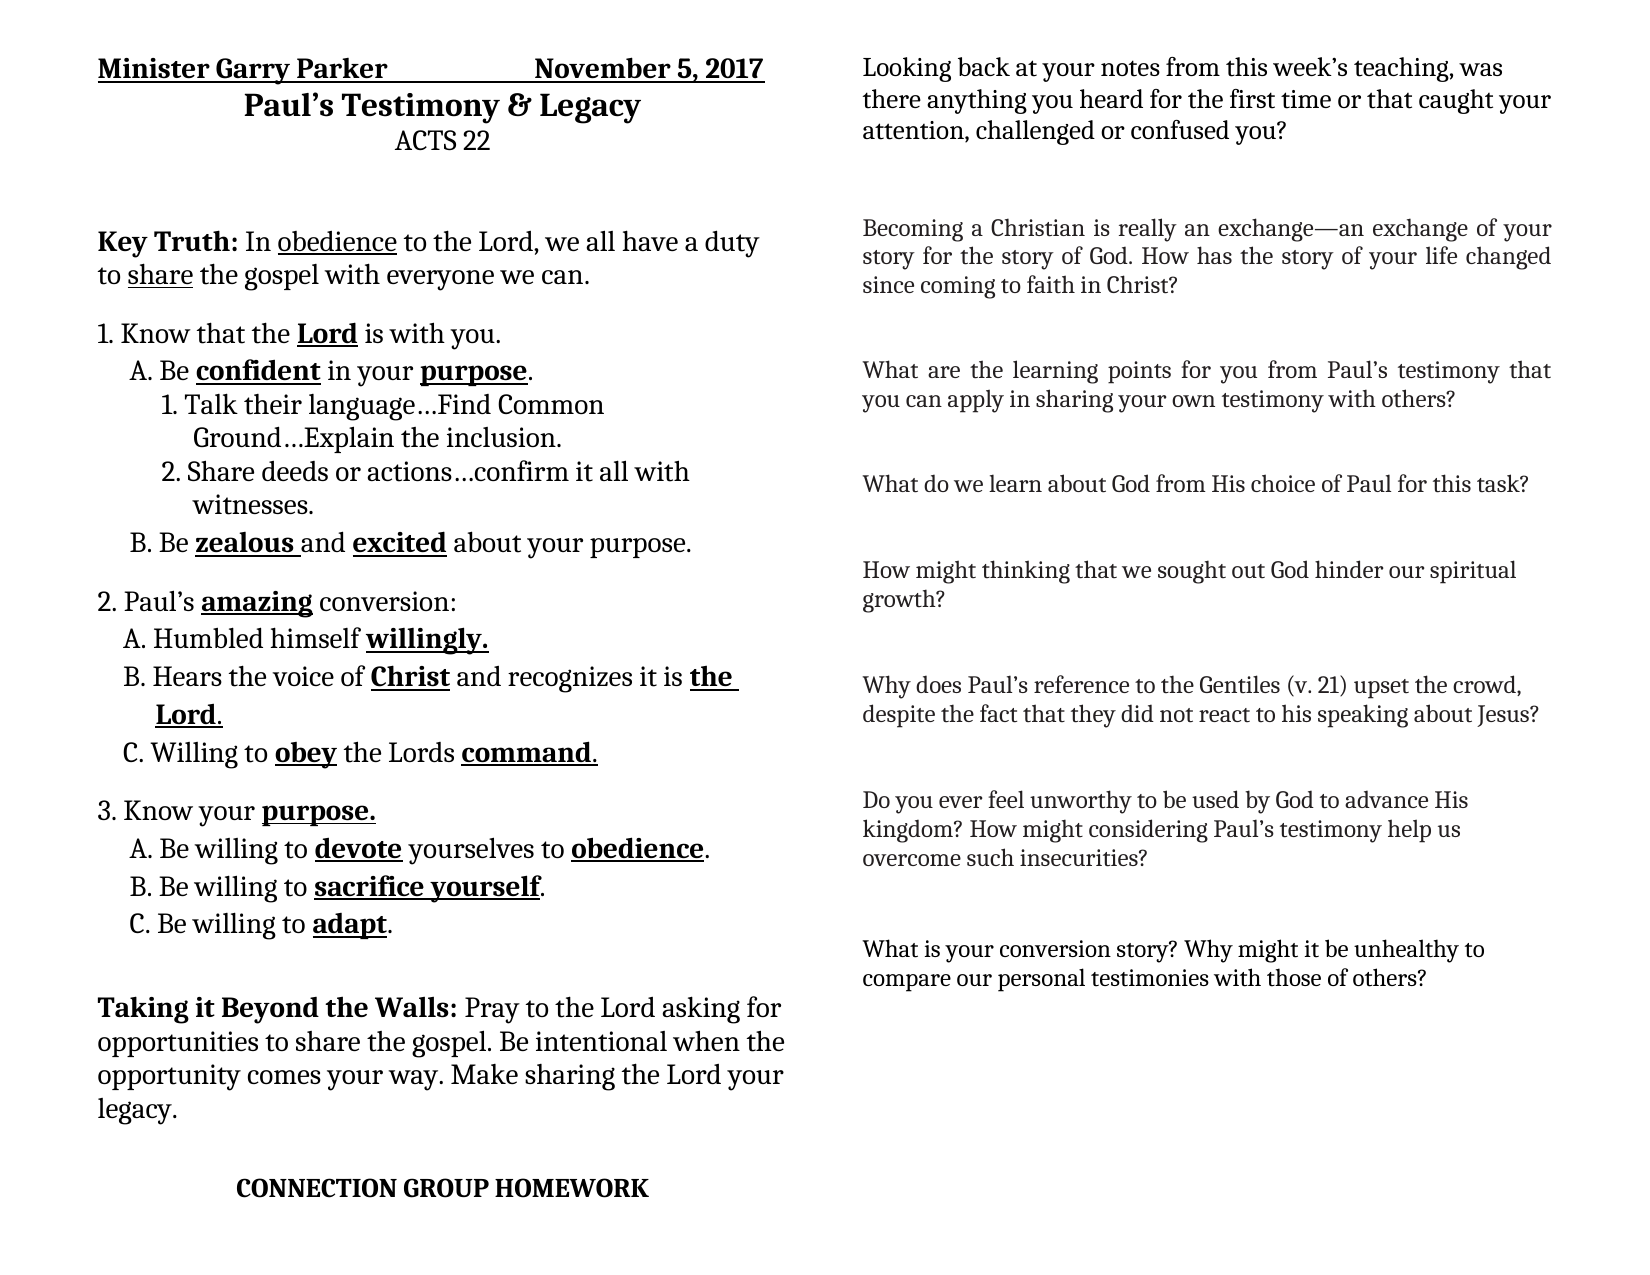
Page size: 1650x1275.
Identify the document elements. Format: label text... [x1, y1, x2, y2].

text How might thinking that we sought out God hinder our spiritual growth? [862, 556, 1552, 614]
text What do we learn about God from His choice of Paul for this task? [862, 470, 1552, 499]
text C. Be willing to adapt. [97, 907, 787, 941]
text Key Truth: In obedience to the Lord, we all have a duty to share the gospel with everyone we can. [97, 225, 787, 292]
text Do you ever feel unworthy to be used by God to advance His kingdom? How might considering Paul’s testimony help us overcome such insecurities? [862, 786, 1552, 872]
text CONNECTION GROUP HOMEWORK [97, 1173, 787, 1204]
text A. Be willing to devote yourselves to obedience. [97, 832, 787, 866]
text ACTS 22 [97, 124, 787, 158]
text A. Humbled himself willingly. [97, 623, 787, 656]
text Paul’s Testimony & Legacy [97, 86, 787, 124]
text B. Be zealous and excited about your purpose. [97, 526, 787, 560]
text C. Willing to obey the Lords command. [97, 736, 787, 769]
text 3. Know your purpose. [97, 794, 787, 828]
text Ground…Explain the inclusion. [97, 422, 787, 455]
text B. Be willing to sacrifice yourself. [97, 870, 787, 903]
text What are the learning points for you from Paul’s testimony that you can apply in sharing your own testimony with others? [862, 356, 1552, 414]
text Lord. [97, 698, 787, 732]
text 1. Know that the Lord is with you. [97, 317, 787, 350]
text 2. Share deeds or actions…confirm it all with [97, 455, 787, 489]
text B. Hears the voice of Christ and recognizes it is the [97, 660, 787, 694]
text Minister Garry Parker November 5, 2017 [97, 52, 787, 86]
text witnesses. [97, 489, 787, 522]
text What is your conversion story? Why might it be unhealthy to compare our personal testimonies with those of others? [862, 935, 1552, 992]
text Looking back at your notes from this week’s teaching, was there anything you heard for the first time or that caught your attention, challenged or confused you? [862, 52, 1552, 146]
text Why does Paul’s reference to the Gentiles (v. 21) upset the crowd, despite the fact that they did not react to his speaking about Jesus? [862, 671, 1552, 729]
text Taking it Beyond the Walls: Pray to the Lord asking for opportunities to share the gospel. Be intentional when the opportunity comes your way. Make sharing the Lord your legacy. [97, 991, 787, 1125]
text Becoming a Christian is really an exchange—an exchange of your story for the story of God. How has the story of your life changed since coming to faith in Christ? [862, 214, 1552, 300]
text 1. Talk their language…Find Common [97, 388, 787, 422]
text A. Be confident in your purpose. [97, 354, 787, 388]
text 2. Paul’s amazing conversion: [97, 585, 787, 618]
